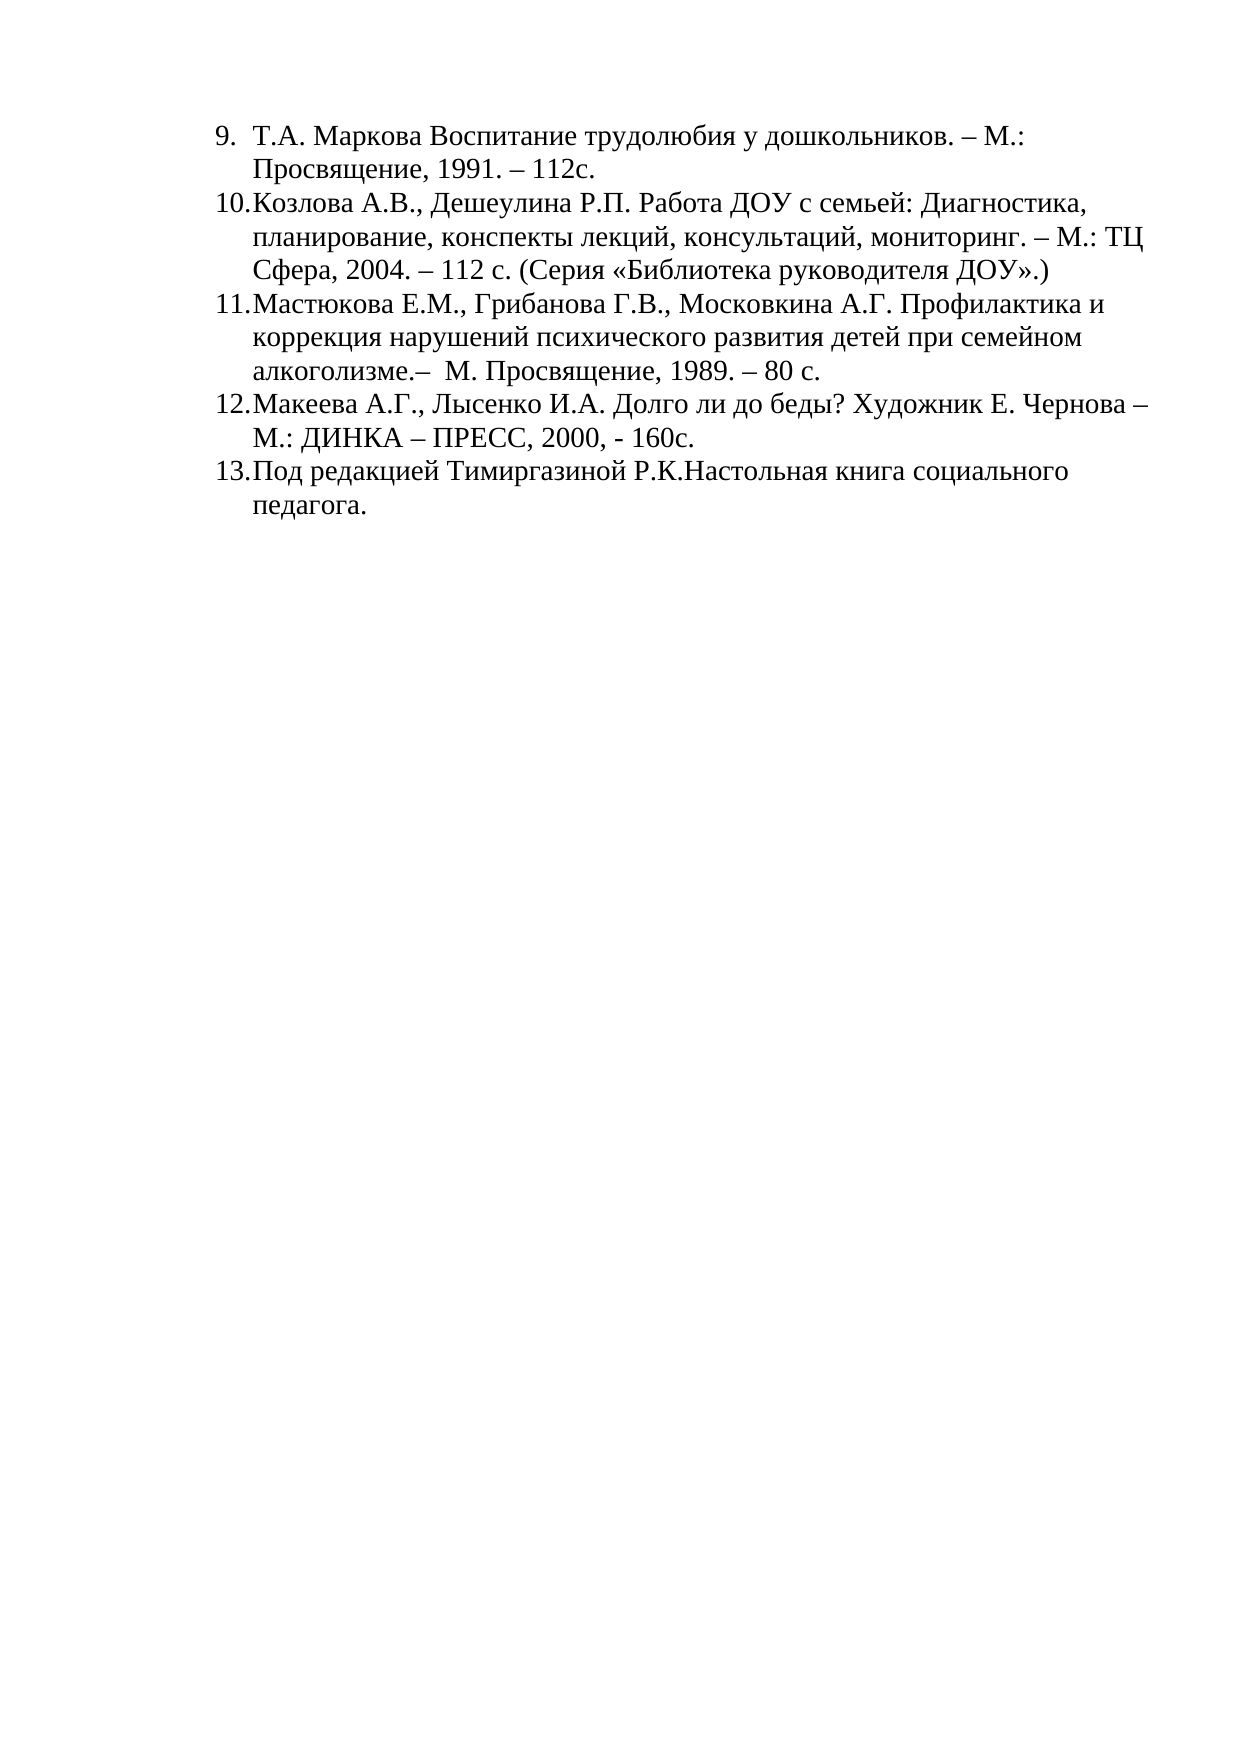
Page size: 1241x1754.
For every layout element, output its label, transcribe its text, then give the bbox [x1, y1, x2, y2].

list Т.А. Маркова Воспитание трудолюбия у дошкольников. – М.: Просвящение, 1991. – 112с. [215, 118, 1152, 185]
list Козлова А.В., Дешеулина Р.П. Работа ДОУ с семьей: Диагностика, планирование, конспекты лекций, консультаций, мониторинг. – М.: ТЦ Сфера, 2004. – 112 с. (Серия «Библиотека руководителя ДОУ».) [215, 185, 1152, 286]
list Мастюкова Е.М., Грибанова Г.В., Московкина А.Г. Профилактика и коррекция нарушений психического развития детей при семейном алкоголизме.– М. Просвящение, 1989. – 80 с. [215, 286, 1152, 386]
list Под редакцией Тимиргазиной Р.К.Настольная книга социального педагога. [215, 453, 1152, 521]
list Макеева А.Г., Лысенко И.А. Долго ли до беды? Художник Е. Чернова – М.: ДИНКА – ПРЕСС, 2000, - 160с. [215, 386, 1152, 453]
